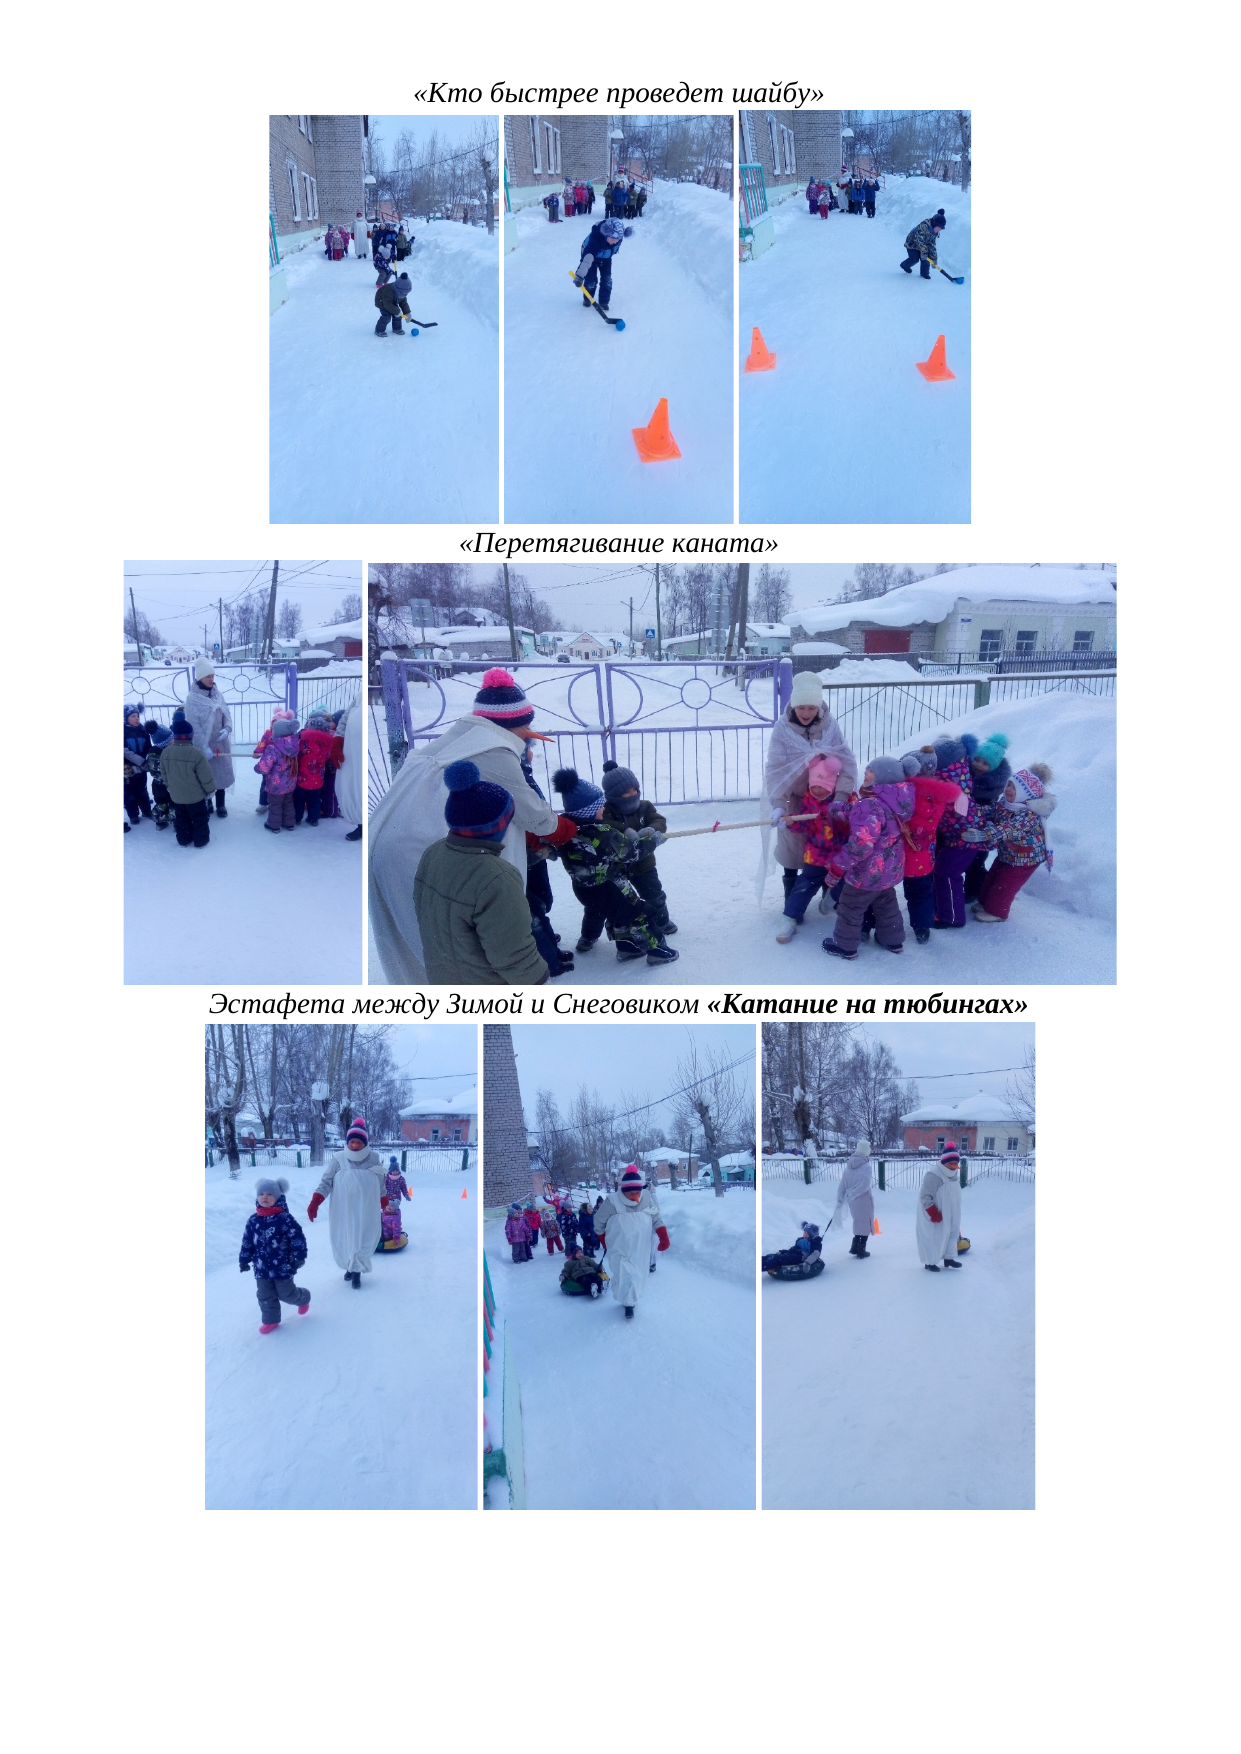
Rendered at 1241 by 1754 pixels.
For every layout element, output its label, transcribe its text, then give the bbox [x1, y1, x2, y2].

picture [368, 563, 1117, 985]
picture [761, 1022, 1036, 1510]
text «Перетягивание каната» [75, 525, 1165, 558]
picture [123, 560, 363, 985]
picture [483, 1024, 756, 1510]
picture [205, 1024, 478, 1510]
picture [269, 115, 499, 524]
text Эстафета между Зимой и Снеговиком «Катание на тюбингах» [75, 987, 1165, 1020]
picture [504, 115, 734, 524]
picture [738, 110, 972, 524]
text «Кто быстрее проведет шайбу» [75, 75, 1165, 108]
